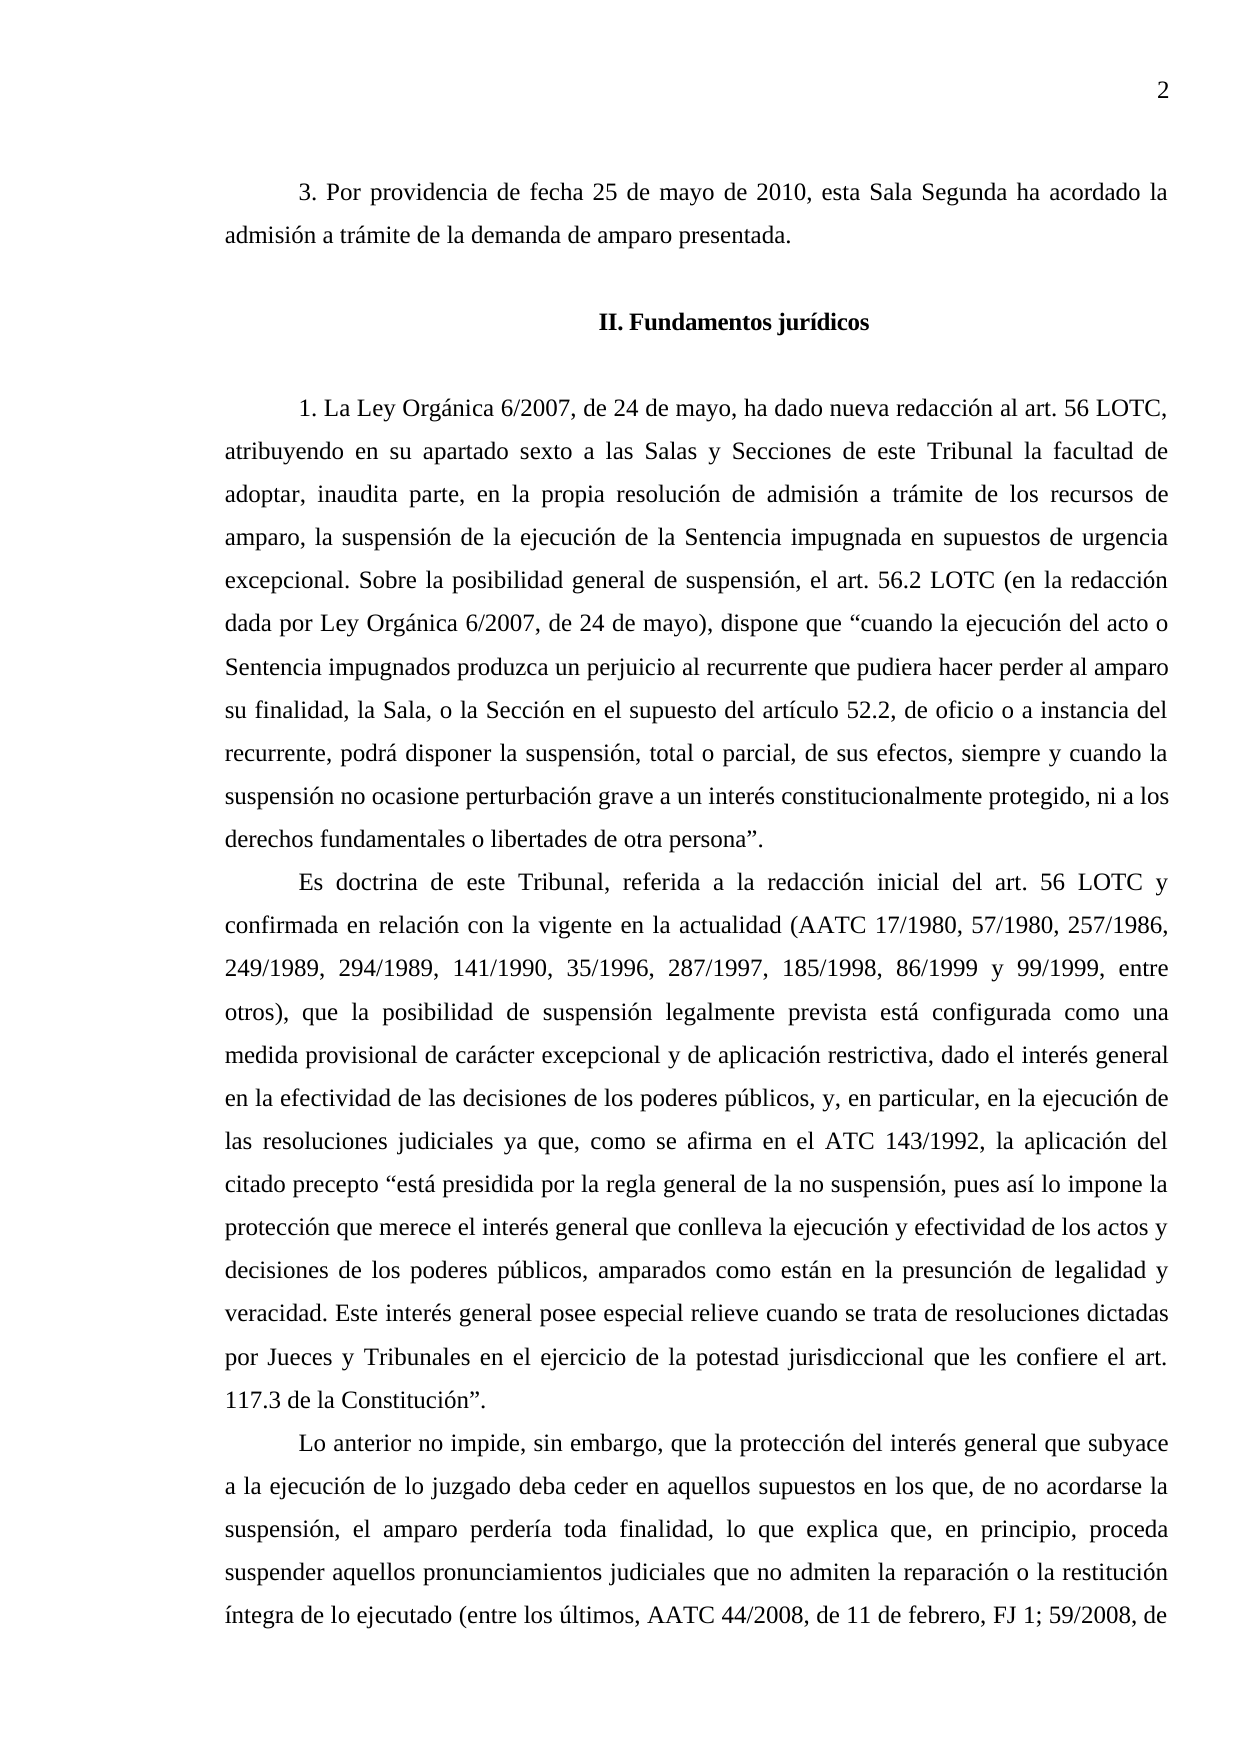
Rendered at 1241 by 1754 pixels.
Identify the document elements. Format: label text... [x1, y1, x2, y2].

text 3. Por providencia de fecha 25 de mayo de 2010, esta Sala Segunda ha acordado la admisión a trámite de la demanda de amparo presentada. [224, 177, 1169, 249]
subtitle II. Fundamentos jurídicos [224, 307, 1169, 335]
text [224, 1428, 1169, 1629]
text 1. La Ley Orgánica 6/2007, de 24 de mayo, ha dado nueva redacción al art. 56 LOTC, atribuyendo en su apartado sexto a las Salas y Secciones de este Tribunal la facultad de adoptar, inaudita parte, en la propia resolución de admisión a trámite de los recursos de amparo, la suspensión de la ejecución de la Sentencia impugnada en supuestos de urgencia excepcional. Sobre la posibilidad general de suspensión, el art. 56.2 LOTC (en la redacción dada por Ley Orgánica 6/2007, de 24 de mayo), dispone que “cuando la ejecución del acto o Sentencia impugnados produzca un perjuicio al recurrente que pudiera hacer perder al amparo su finalidad, la Sala, o la Sección en el supuesto del artículo 52.2, de oficio o a instancia del recurrente, podrá disponer la suspensión, total o parcial, de sus efectos, siempre y cuando la suspensión no ocasione perturbación grave a un interés constitucionalmente protegido, ni a los derechos fundamentales o libertades de otra persona”. [224, 393, 1169, 853]
text Es doctrina de este Tribunal, referida a la redacción inicial del art. 56 LOTC y confirmada en relación con la vigente en la actualidad (AATC 17/1980, 57/1980, 257/1986, 249/1989, 294/1989, 141/1990, 35/1996, 287/1997, 185/1998, 86/1999 y 99/1999, entre otros), que la posibilidad de suspensión legalmente prevista está configurada como una medida provisional de carácter excepcional y de aplicación restrictiva, dado el interés general en la efectividad de las decisiones de los poderes públicos, y, en particular, en la ejecución de las resoluciones judiciales ya que, como se afirma en el ATC 143/1992, la aplicación del citado precepto “está presidida por la regla general de la no suspensión, pues así lo impone la protección que merece el interés general que conlleva la ejecución y efectividad de los actos y decisiones de los poderes públicos, amparados como están en la presunción de legalidad y veracidad. Este interés general posee especial relieve cuando se trata de resoluciones dictadas por Jueces y Tribunales en el ejercicio de la potestad jurisdiccional que les confiere el art. 117.3 de la Constitución”. [224, 867, 1169, 1413]
